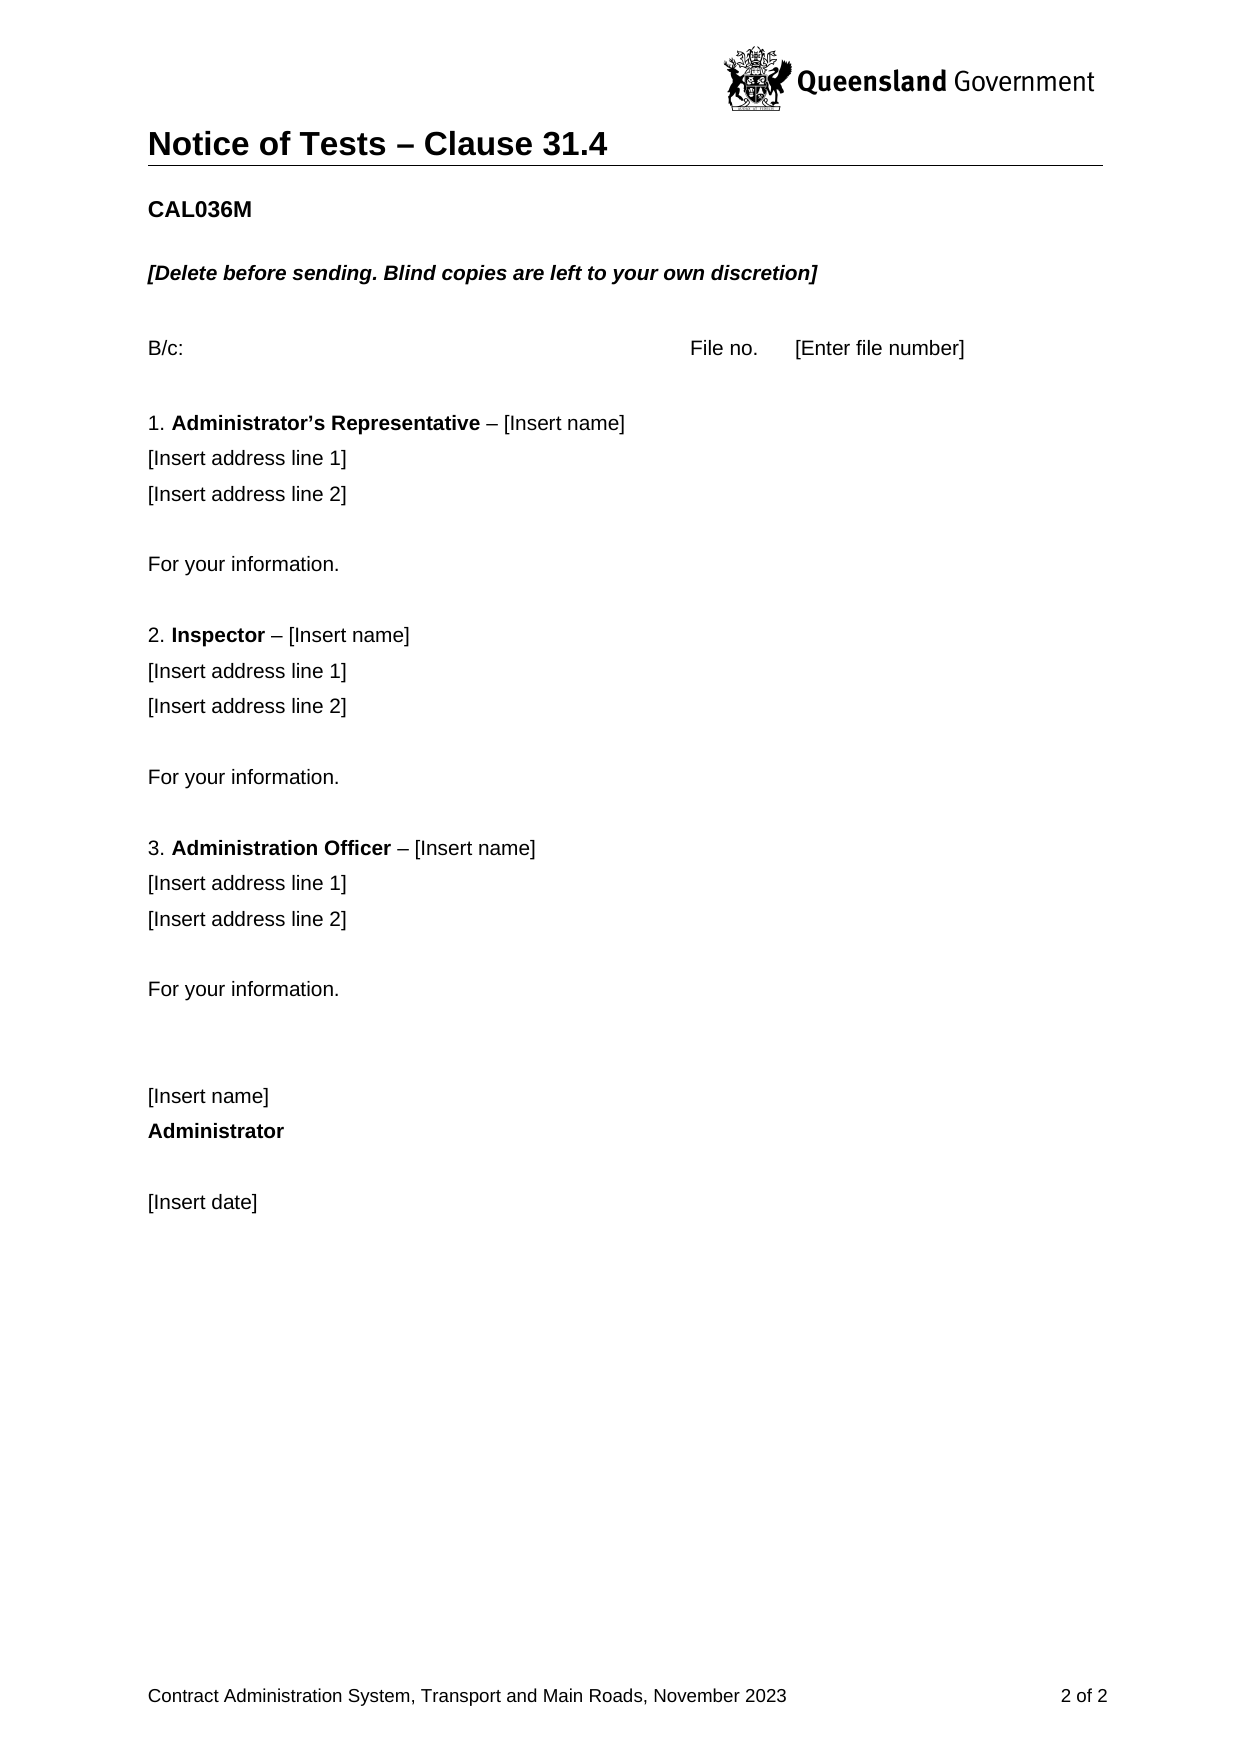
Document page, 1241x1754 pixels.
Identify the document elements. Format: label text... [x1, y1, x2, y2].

text For your information. [148, 970, 1102, 1001]
text For your information. [148, 545, 1102, 576]
picture [723, 46, 1095, 111]
table_header [784, 324, 1101, 364]
list Administrator’s Representative – [148, 403, 1102, 434]
list Administration Officer – [148, 828, 1102, 859]
text Administrator [148, 1112, 1102, 1143]
list Inspector – [148, 616, 1102, 647]
table_header File no. [679, 324, 783, 364]
text [Delete before sending. Blind copies are left to your own discretion] [148, 253, 1102, 284]
table_header B/c: [148, 324, 679, 364]
text For your information. [148, 757, 1102, 789]
